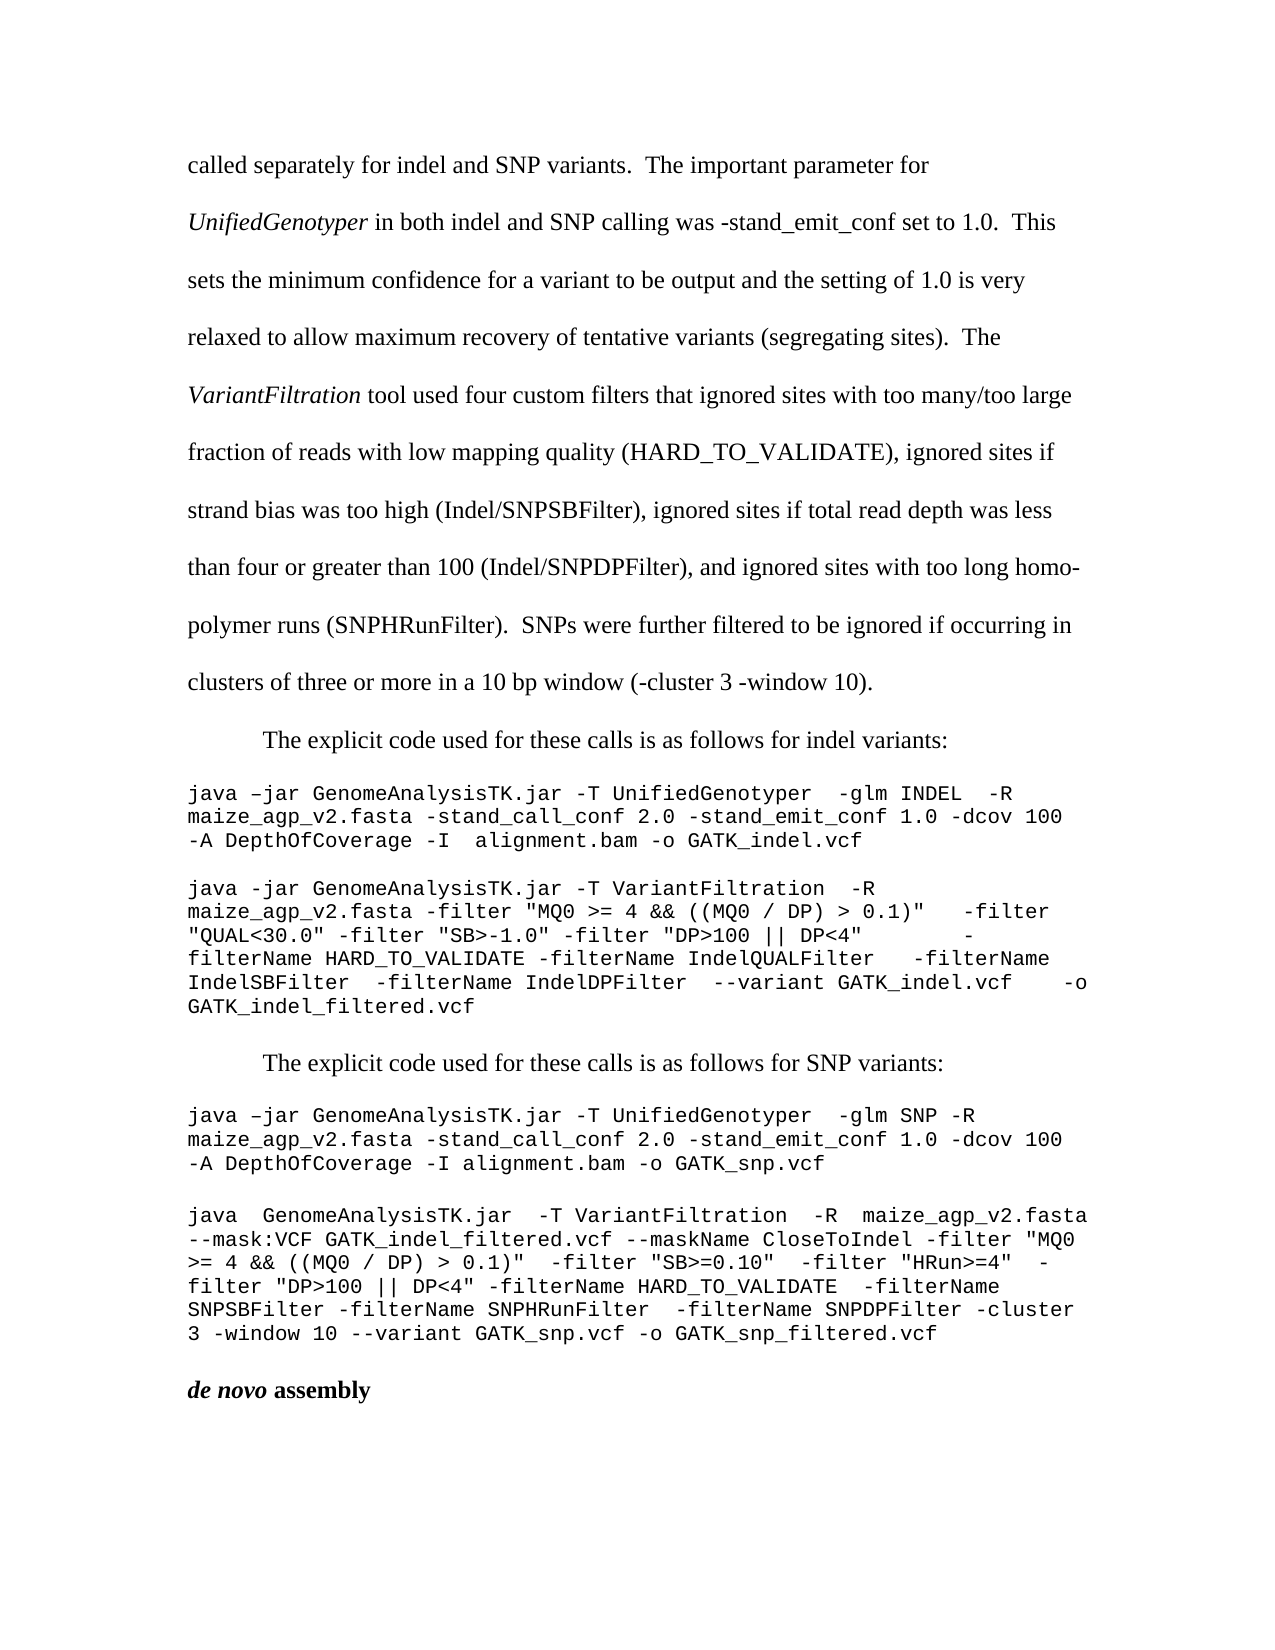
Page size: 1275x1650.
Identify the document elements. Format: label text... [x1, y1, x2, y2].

text java –jar GenomeAnalysisTK.jar -T UnifiedGenotyper -glm SNP -R maize_agp_v2.fasta -stand_call_conf 2.0 -stand_emit_conf 1.0 -dcov 100 -A DepthOfCoverage -I alignment.bam -o GATK_snp.vcf [187, 1105, 1087, 1176]
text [187, 150, 1087, 696]
text java GenomeAnalysisTK.jar -T VariantFiltration -R maize_agp_v2.fasta --mask:VCF GATK_indel_filtered.vcf --maskName CloseToIndel -filter "MQ0 >= 4 && ((MQ0 / DP) > 0.1)" -filter "SB>=0.10" -filter "HRun>=4" -filter "DP>100 || DP<4" -filterName HARD_TO_VALIDATE -filterName SNPSBFilter -filterName SNPHRunFilter -filterName SNPDPFilter -cluster 3 -window 10 --variant GATK_snp.vcf -o GATK_snp_filtered.vcf [187, 1205, 1087, 1347]
text The explicit code used for these calls is as follows for SNP variants: [187, 1048, 1087, 1076]
text java –jar GenomeAnalysisTK.jar -T UnifiedGenotyper -glm INDEL -R maize_agp_v2.fasta -stand_call_conf 2.0 -stand_emit_conf 1.0 -dcov 100 -A DepthOfCoverage -I alignment.bam -o GATK_indel.vcf [187, 782, 1087, 853]
text The explicit code used for these calls is as follows for indel variants: [187, 725, 1087, 754]
text de novo assembly [187, 1375, 1087, 1404]
text java -jar GenomeAnalysisTK.jar -T VariantFiltration -R maize_agp_v2.fasta -filter "MQ0 >= 4 && ((MQ0 / DP) > 0.1)" -filter "QUAL<30.0" -filter "SB>-1.0" -filter "DP>100 || DP<4" -filterName HARD_TO_VALIDATE -filterName IndelQUALFilter -filterName IndelSBFilter -filterName IndelDPFilter --variant GATK_indel.vcf -o GATK_indel_filtered.vcf [187, 877, 1087, 1019]
